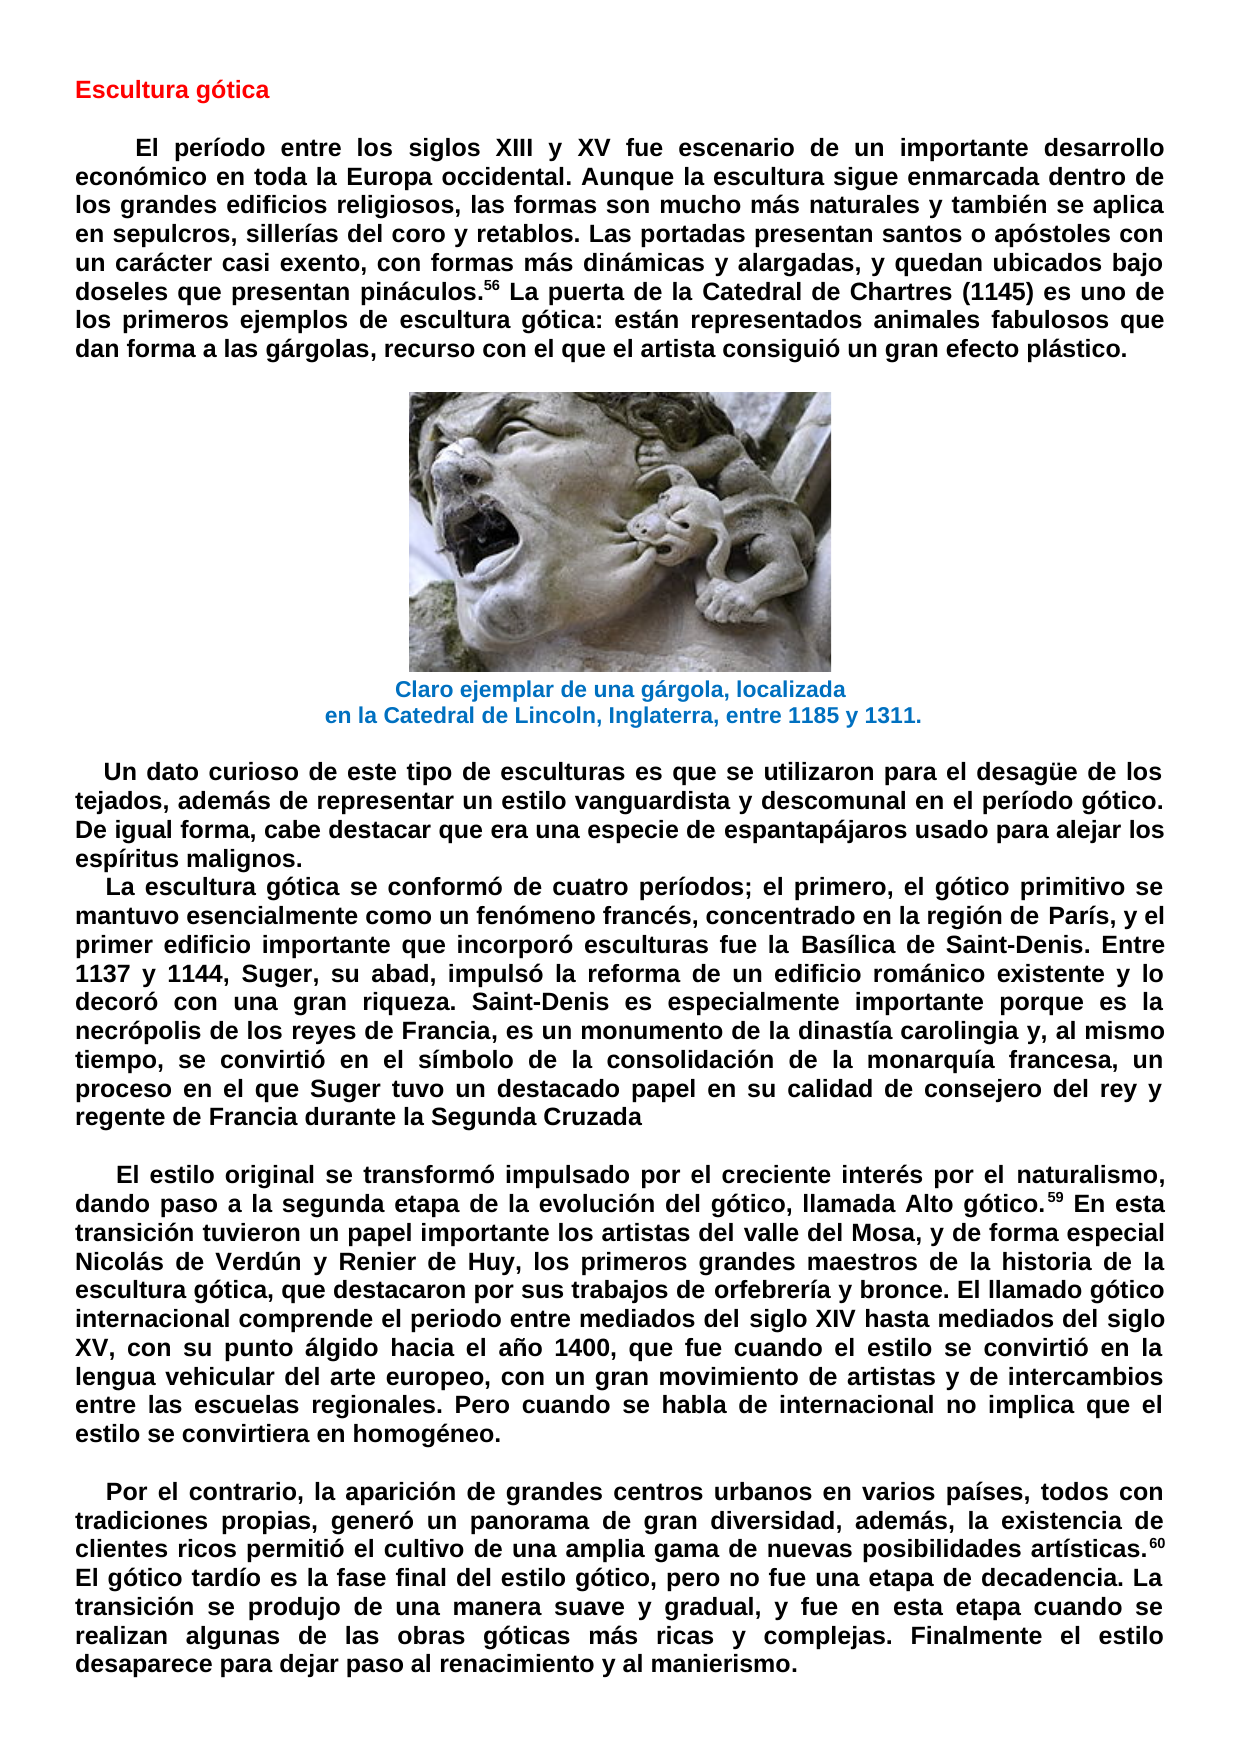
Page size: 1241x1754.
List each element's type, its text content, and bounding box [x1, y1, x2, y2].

picture [409, 392, 832, 672]
text en la Catedral de Lincoln, Inglaterra, entre 1185 y 1311. [75, 702, 1165, 729]
text Un dato curioso de este tipo de esculturas es que se utilizaron para el desagüe de los tejados, además de representar un estilo vanguardista y descomunal en el período gótico. De igual forma, cabe destacar que era una especie de espantapájaros usado para alejar los espíritus malignos. [75, 757, 1165, 872]
text Claro ejemplar de una gárgola, localizada [75, 676, 1165, 702]
text La escultura gótica se conformó de cuatro períodos; el primero, el gótico primitivo se mantuvo esencialmente como un fenómeno francés, concentrado en la región de París, y el primer edificio importante que incorporó esculturas fue la Basílica de Saint-Denis. Entre 1137 y 1144, Suger, su abad, impulsó la reforma de un edificio románico existente y lo decoró con una gran riqueza. Saint-Denis es especialmente importante porque es la necrópolis de los reyes de Francia, es un monumento de la dinastía carolingia y, al mismo tiempo, se convirtió en el símbolo de la consolidación de la monarquía francesa, un proceso en el que Suger tuvo un destacado papel en su calidad de consejero del rey y regente de Francia durante la Segunda Cruzada [75, 872, 1165, 1131]
text Por el contrario, la aparición de grandes centros urbanos en varios países, todos con tradiciones propias, generó un panorama de gran diversidad, además, la existencia de clientes ricos permitió el cultivo de una amplia gama de nuevas posibilidades artísticas.60​ El gótico tardío es la fase final del estilo gótico, pero no fue una etapa de decadencia. La transición se produjo de una manera suave y gradual, y fue en esta etapa cuando se realizan algunas de las obras góticas más ricas y complejas. Finalmente el estilo desaparece para dejar paso al renacimiento y al manierismo. [75, 1477, 1165, 1678]
text ​ El estilo original se transformó impulsado por el creciente interés por el naturalismo, dando paso a la segunda etapa de la evolución del gótico, llamada Alto gótico.59​ En esta transición tuvieron un papel importante los artistas del valle del Mosa, y de forma especial Nicolás de Verdún y Renier de Huy, los primeros grandes maestros de la historia de la escultura gótica, que destacaron por sus trabajos de orfebrería y bronce. El llamado gótico internacional comprende el periodo entre mediados del siglo XIV hasta mediados del siglo XV, con su punto álgido hacia el año 1400, que fue cuando el estilo se convirtió en la lengua vehicular del arte europeo, con un gran movimiento de artistas y de intercambios entre las escuelas regionales. Pero cuando se habla de internacional no implica que el estilo se convirtiera en homogéneo. [75, 1160, 1165, 1448]
subtitle Escultura gótica [75, 75, 1165, 104]
text El período entre los siglos XIII y XV fue escenario de un importante desarrollo económico en toda la Europa occidental. Aunque la escultura sigue enmarcada dentro de los grandes edificios religiosos, las formas son mucho más naturales y también se aplica en sepulcros, sillerías del coro y retablos. Las portadas presentan santos o apóstoles con un carácter casi exento, con formas más dinámicas y alargadas, y quedan ubicados bajo doseles que presentan pináculos.56​ La puerta de la Catedral de Chartres (1145) es uno de los primeros ejemplos de escultura gótica: están representados animales fabulosos que dan forma a las gárgolas, recurso con el que el artista consiguió un gran efecto plástico. [75, 133, 1165, 363]
